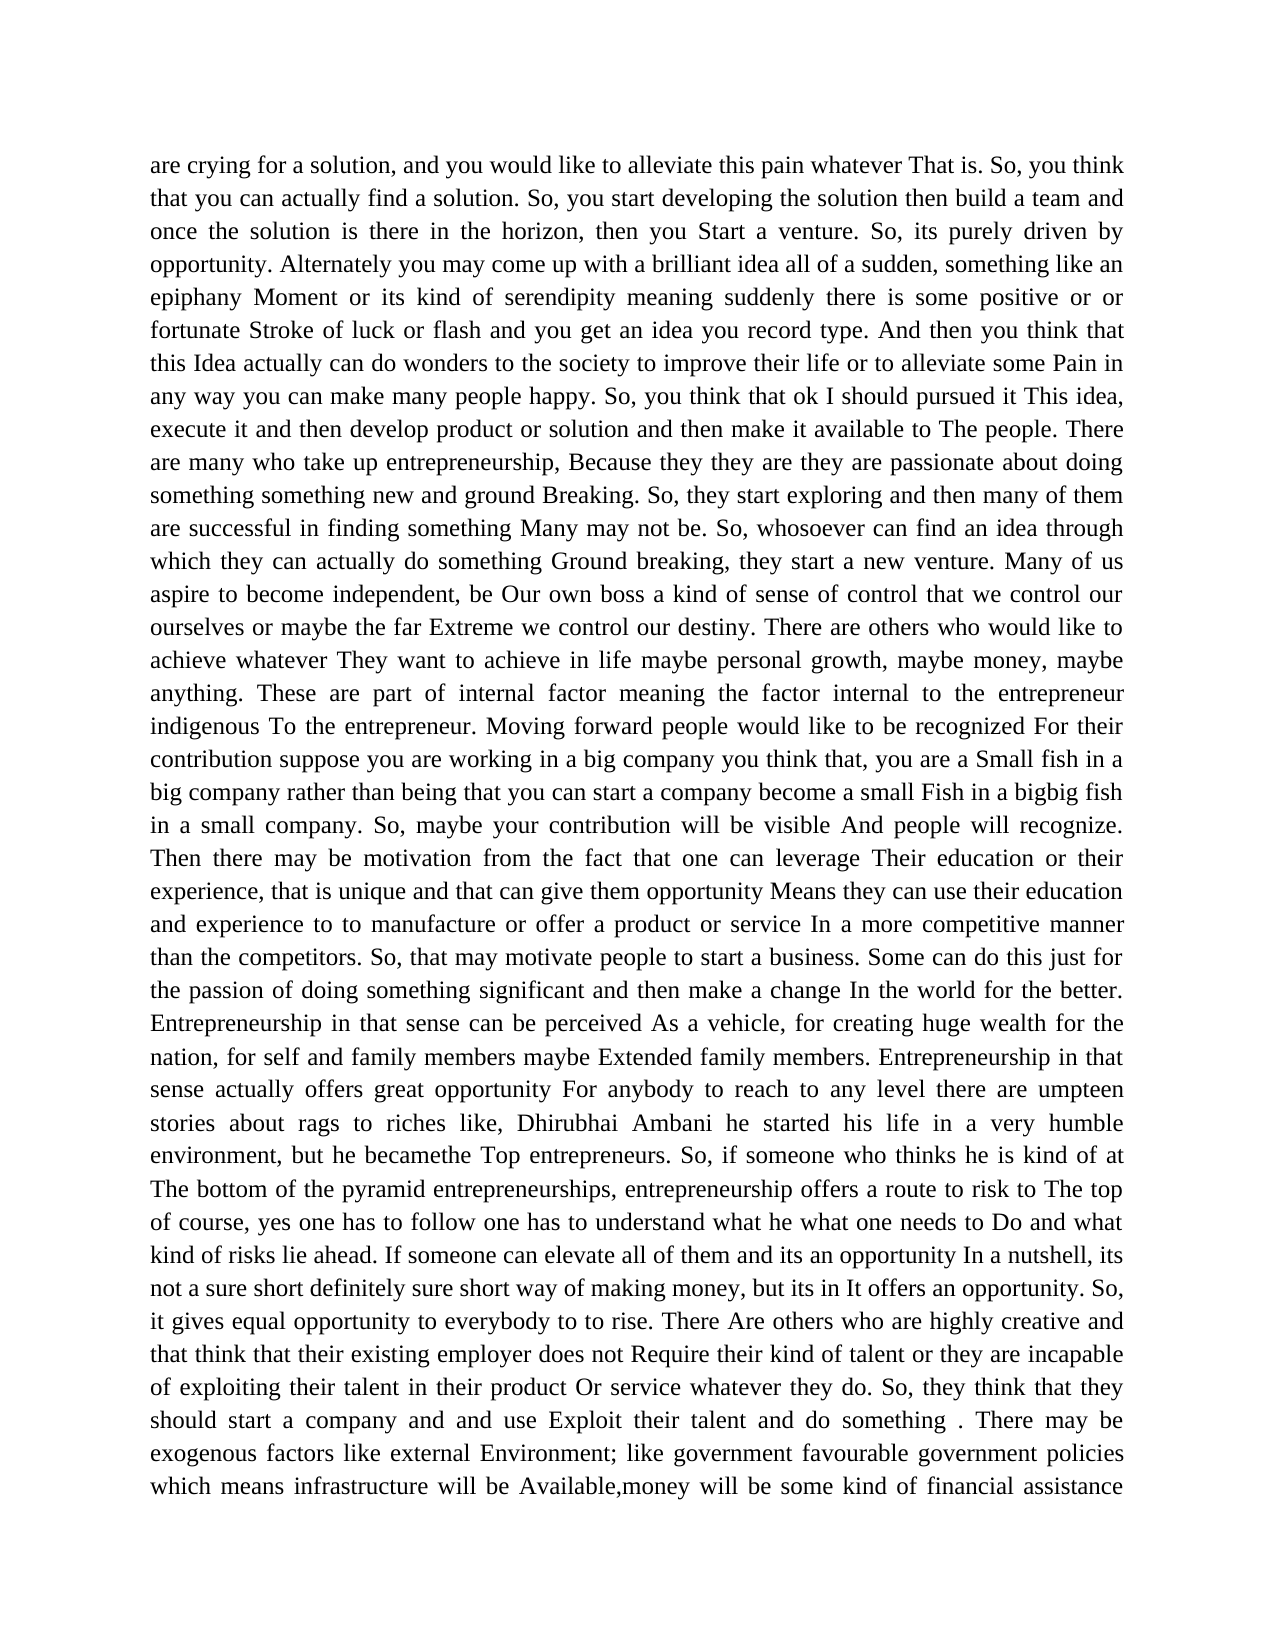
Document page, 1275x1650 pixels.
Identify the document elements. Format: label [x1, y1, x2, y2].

text [150, 150, 1125, 1499]
